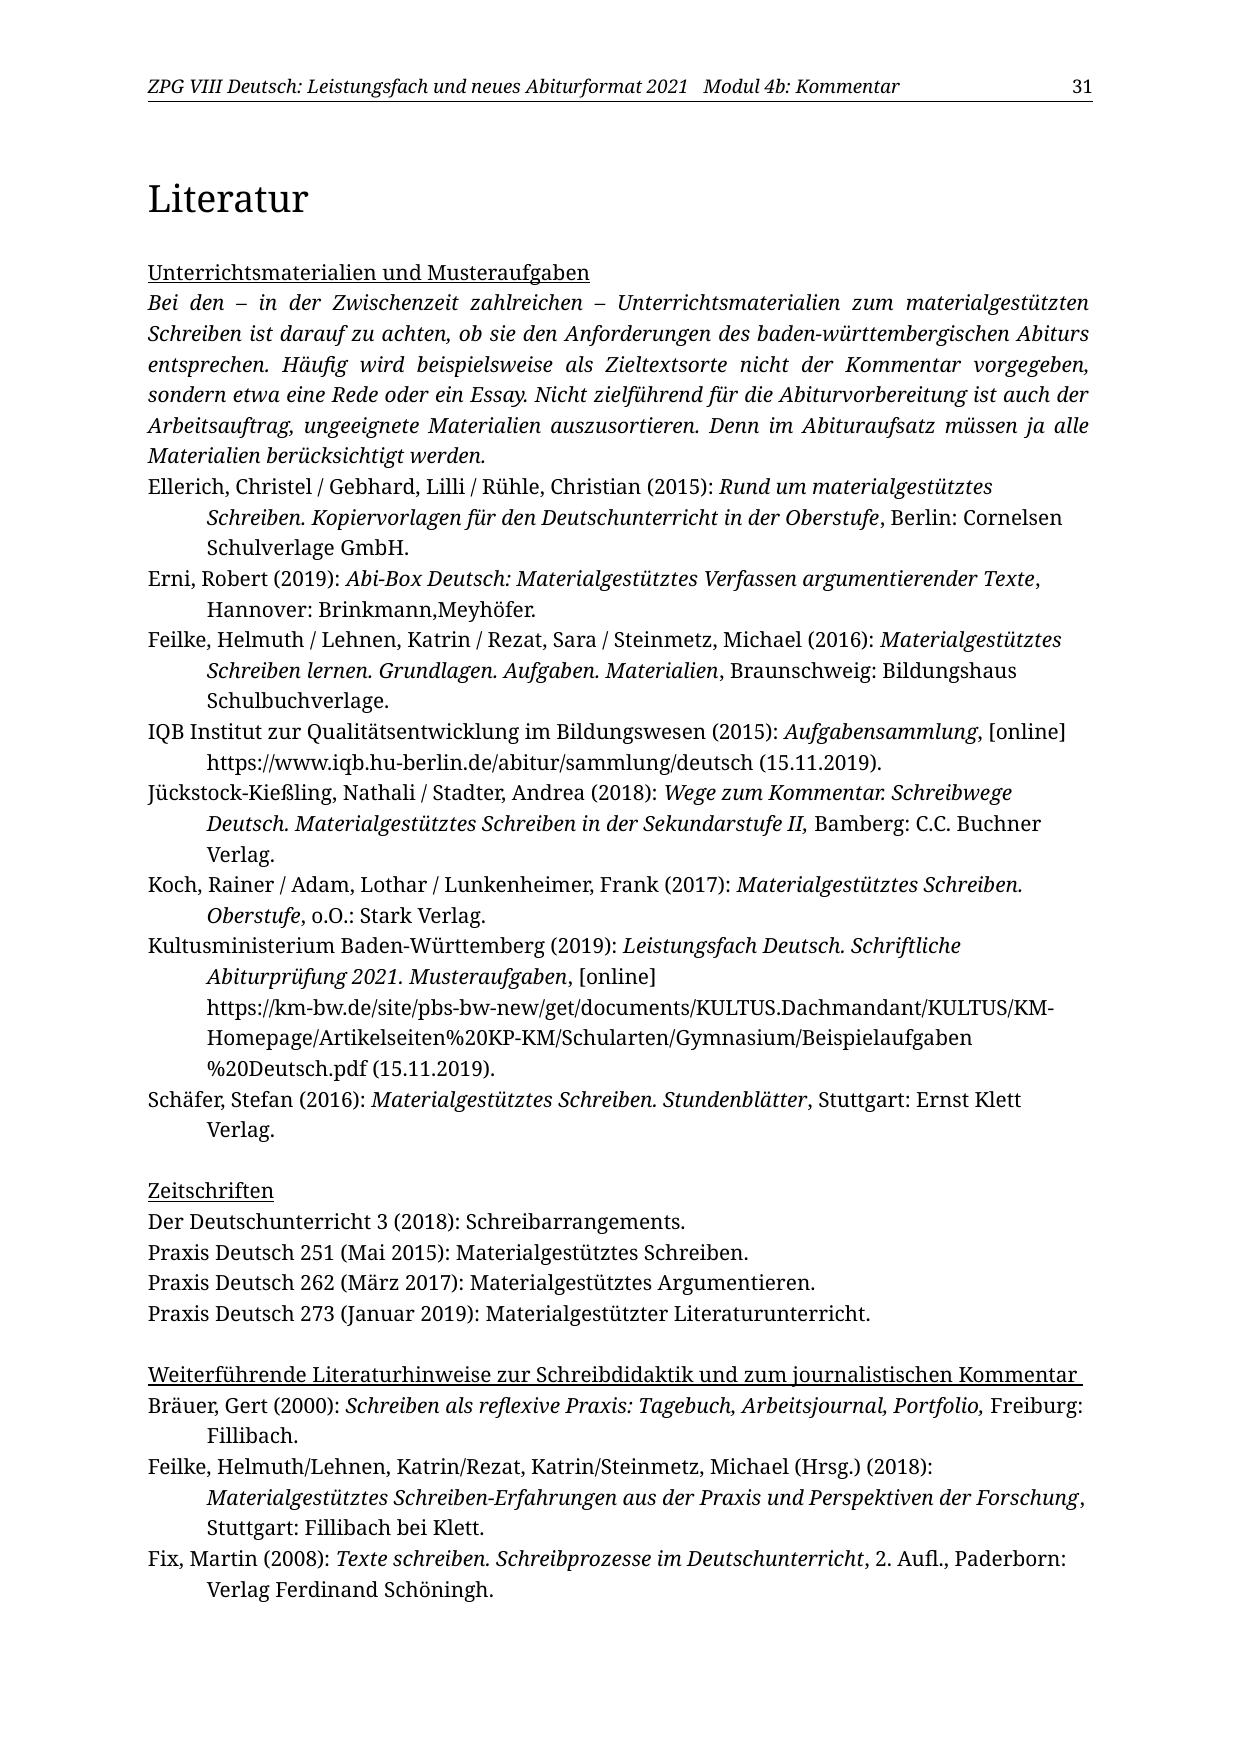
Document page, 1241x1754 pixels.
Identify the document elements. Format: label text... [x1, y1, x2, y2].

text Fix, Martin (2008): Texte schreiben. Schreibprozesse im Deutschunterricht, 2. Aufl., Paderborn: Verlag Ferdinand Schöningh. [148, 1544, 1093, 1603]
text Koch, Rainer / Adam, Lothar / Lunkenheimer, Frank (2017): Materialgestütztes Schreiben. Oberstufe, o.O.: Stark Verlag. [148, 870, 1093, 929]
text Unterrichtsmaterialien und Musteraufgaben [148, 258, 1093, 286]
text Jückstock-Kießling, Nathali / Stadter, Andrea (2018): Wege zum Kommentar. Schreibwege Deutsch. Materialgestütztes Schreiben in der Sekundarstufe II, Bamberg: C.C. Buchner Verlag. [148, 778, 1093, 868]
text Praxis Deutsch 251 (Mai 2015): Materialgestütztes Schreiben. [148, 1238, 1093, 1266]
subtitle Literatur [148, 173, 1093, 224]
text Ellerich, Christel / Gebhard, Lilli / Rühle, Christian (2015): Rund um materialgestütztes Schreiben. Kopiervorlagen für den Deutschunterricht in der Oberstufe, Berlin: Cornelsen Schulverlage GmbH. [148, 472, 1093, 562]
text Praxis Deutsch 262 (März 2017): Materialgestütztes Argumentieren. [148, 1268, 1093, 1297]
text Bräuer, Gert (2000): Schreiben als reflexive Praxis: Tagebuch, Arbeitsjournal, Portfolio, Freiburg: Fillibach. [148, 1391, 1093, 1450]
text IQB Institut zur Qualitätsentwicklung im Bildungswesen (2015): Aufgabensammlung, [online] https://www.iqb.hu-berlin.de/abitur/sammlung/deutsch (15.11.2019). [148, 717, 1093, 776]
text Feilke, Helmuth/Lehnen, Katrin/Rezat, Katrin/Steinmetz, Michael (Hrsg.) (2018): Materialgestütztes Schreiben-Erfahrungen aus der Praxis und Perspektiven der Forschung, Stuttgart: Fillibach bei Klett. [148, 1452, 1093, 1542]
list Kultusministerium Baden-Württemberg (2019): Leistungsfach Deutsch. Schriftliche Abiturprüfung 2021. Musteraufgaben, [online] https://km-bw.de/site/pbs-bw-new/get/documents/KULTUS.Dachmandant/KULTUS/KM-Homepage/Artikelseiten%20KP-KM/Schularten/Gymnasium/Beispielaufgaben%20Deutsch.pdf (15.11.2019). [148, 932, 1093, 1083]
text Feilke, Helmuth / Lehnen, Katrin / Rezat, Sara / Steinmetz, Michael (2016): Materialgestütztes Schreiben lernen. Grundlagen. Aufgaben. Materialien, Braunschweig: Bildungshaus Schulbuchverlage. [148, 625, 1093, 715]
text Schäfer, Stefan (2016): Materialgestütztes Schreiben. Stundenblätter, Stuttgart: Ernst Klett Verlag. [148, 1085, 1093, 1144]
text Weiterführende Literaturhinweise zur Schreibdidaktik und zum journalistischen Kommentar [148, 1360, 1093, 1389]
text Praxis Deutsch 273 (Januar 2019): Materialgestützter Literaturunterricht. [148, 1299, 1093, 1328]
text Der Deutschunterricht 3 (2018): Schreibarrangements. [148, 1207, 1093, 1236]
text Zeitschriften [148, 1177, 1093, 1205]
text Erni, Robert (2019): Abi-Box Deutsch: Materialgestütztes Verfassen argumentierender Texte, Hannover: Brinkmann,Meyhöfer. [148, 564, 1093, 623]
text Bei den – in der Zwischenzeit zahlreichen – Unterrichtsmaterialien zum materialgestützten Schreiben ist darauf zu achten, ob sie den Anforderungen des baden-württembergischen Abiturs entsprechen. Häufig wird beispielsweise als Zieltextsorte nicht der Kommentar vorgegeben, sondern etwa eine Rede oder ein Essay. Nicht zielführend für die Abiturvorbereitung ist auch der Arbeitsauftrag, ungeeignete Materialien auszusortieren. Denn im Abituraufsatz müssen ja alle Materialien berücksichtigt werden. [148, 288, 1093, 470]
